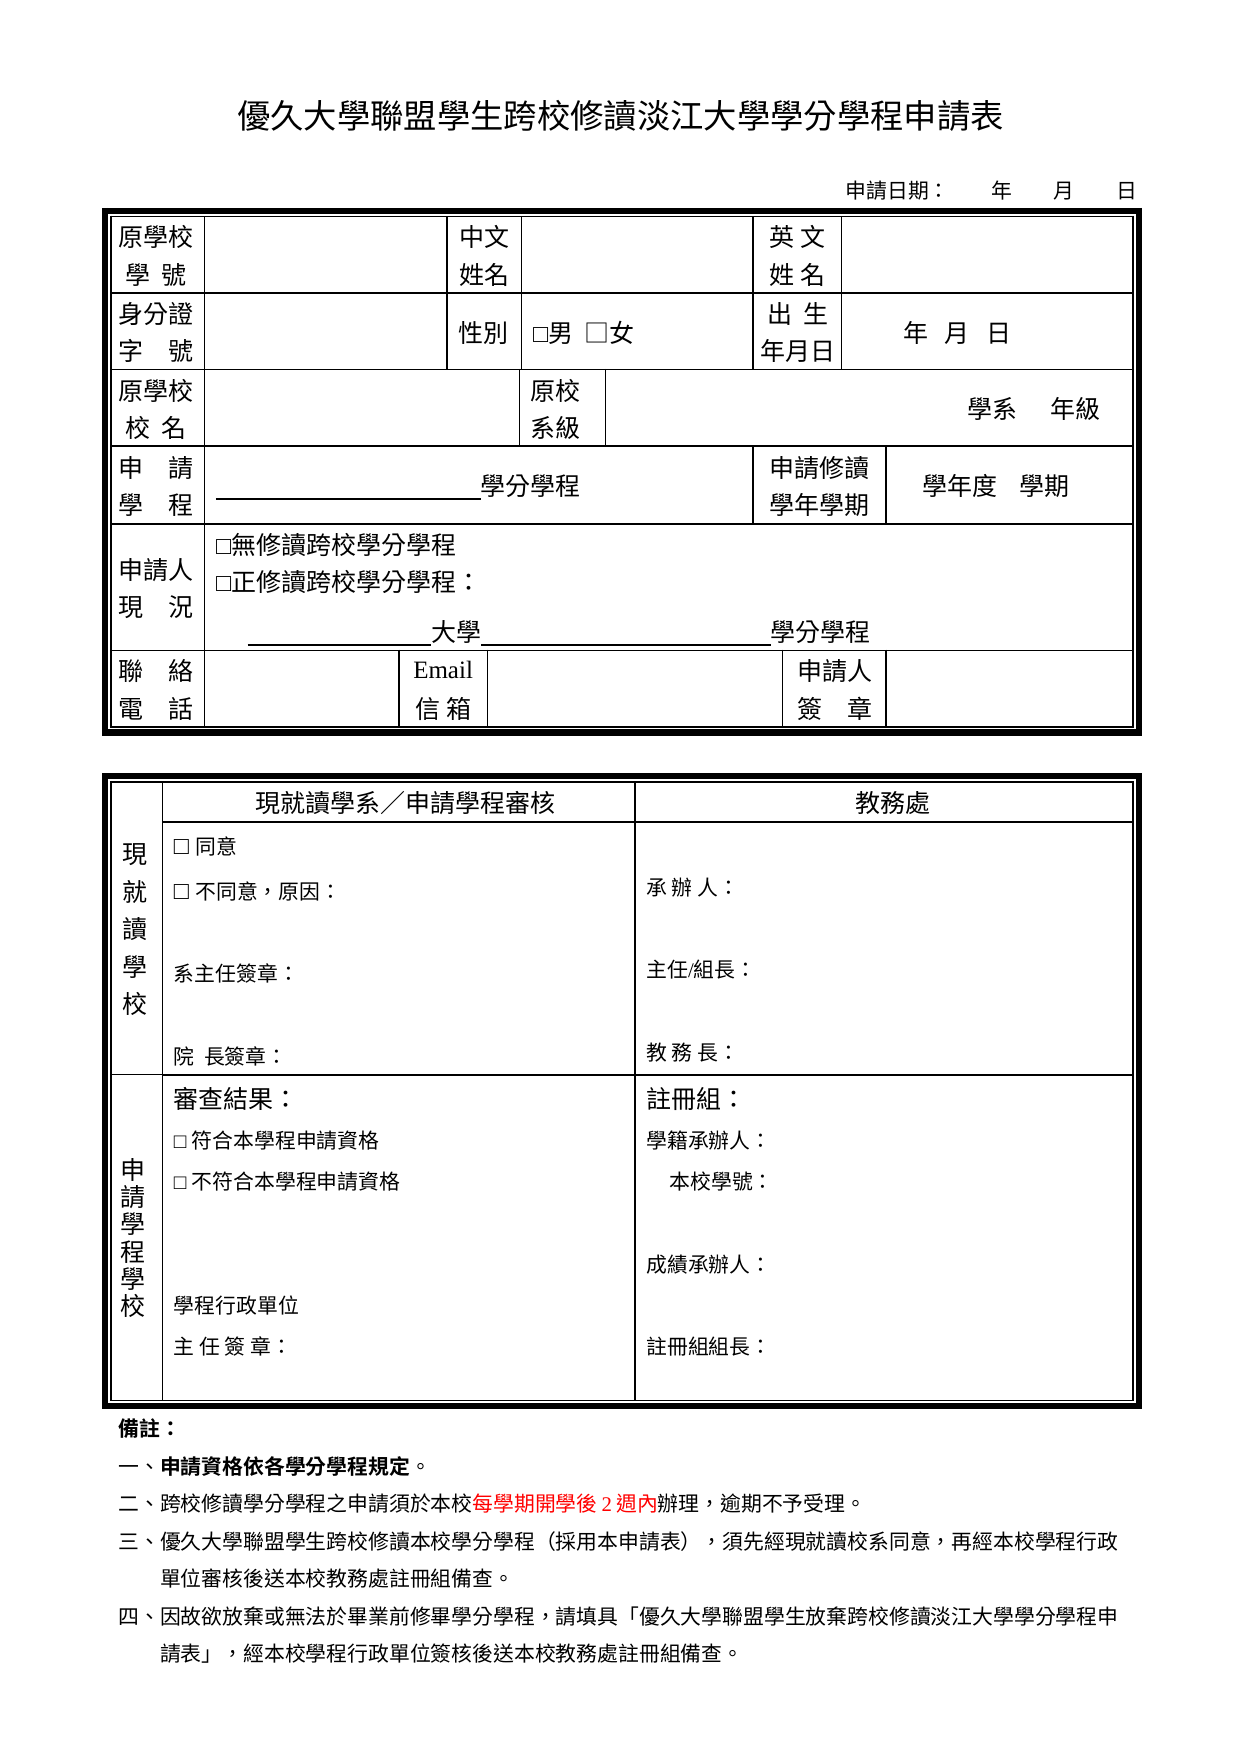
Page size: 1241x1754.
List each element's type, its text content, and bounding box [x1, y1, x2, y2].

text 三、優久大學聯盟學生跨校修讀本校學分學程（採用本申請表），須先經現就讀校系同意，再經本校學程行政單位審核後送本校教務處註冊組備查。 [118, 1522, 1122, 1597]
table_cell 學系 年級 [606, 370, 1132, 445]
table_cell 申請學程學校 [112, 1075, 162, 1400]
table_cell [205, 651, 398, 726]
table_cell 年 月 日 [842, 294, 1132, 369]
table_header 英 文姓 名 [754, 217, 841, 292]
table_header 現就讀學系／申請學程審核 [163, 783, 634, 821]
table_cell 原校系級 [520, 370, 605, 445]
table_cell 註冊組： 學籍承辦人： 本校學號： 成績承辦人： 註冊組組長： [636, 1076, 1132, 1400]
text 優久大學聯盟學生跨校修讀淡江大學學分學程申請表 [118, 77, 1122, 152]
text 四、因故欲放棄或無法於畢業前修畢學分學程，請填具「優久大學聯盟學生放棄跨校修讀淡江大學學分學程申請表」，經本校學程行政單位簽核後送本校教務處註冊組備查。 [118, 1597, 1122, 1672]
table_header 中文姓名 [448, 217, 521, 292]
table_cell 申請人現 況 [112, 525, 204, 649]
table_cell 學分學程 [205, 447, 752, 523]
table_cell 原學校校 名 [112, 370, 204, 445]
table_cell [205, 294, 446, 369]
text 一、申請資格依各學分學程規定。 [118, 1447, 1122, 1484]
text 申請日期： 年 月 日 [118, 170, 1137, 208]
table_cell 申請修讀 學年學期 [754, 447, 885, 523]
table_header 教務處 [636, 783, 1132, 821]
table_header 現就讀學校 [112, 783, 162, 1074]
table_cell □男 □女 [522, 294, 752, 369]
table_header [522, 217, 752, 292]
table_cell 性別 [448, 294, 521, 369]
table_cell 申 請 學 程 [112, 447, 204, 523]
table_cell Email信 箱 [400, 651, 487, 726]
table_header [842, 217, 1132, 292]
table_cell 申請人簽 章 [783, 651, 885, 726]
table_cell [887, 651, 1132, 726]
table_cell □無修讀跨校學分學程 □正修讀跨校學分學程： 大學 學分學程 [205, 525, 1132, 649]
table_cell 聯 絡 電 話 [112, 651, 204, 726]
table_cell □ 同意 □ 不同意，原因： 系主任簽章： 院 長簽章： [163, 823, 634, 1074]
table_header 原學校學 號 [112, 217, 204, 292]
table_cell 審查結果： □ 符合本學程申請資格 □ 不符合本學程申請資格 學程行政單位 主 任 簽 章： [163, 1076, 634, 1400]
text 備註： [118, 1409, 1122, 1447]
table_cell 學年度 學期 [887, 447, 1132, 523]
table_header [205, 217, 446, 292]
text 二、跨校修讀學分學程之申請須於本校每學期開學後2週內辦理，逾期不予受理。 [118, 1484, 1122, 1522]
table_cell 身分證字 號 [112, 294, 204, 369]
table_cell [488, 651, 782, 726]
table_cell 承 辦 人： 主任/組長： 教 務 長： [636, 823, 1132, 1074]
table_cell 出 生 年月日 [754, 294, 841, 369]
table_cell [205, 370, 519, 445]
